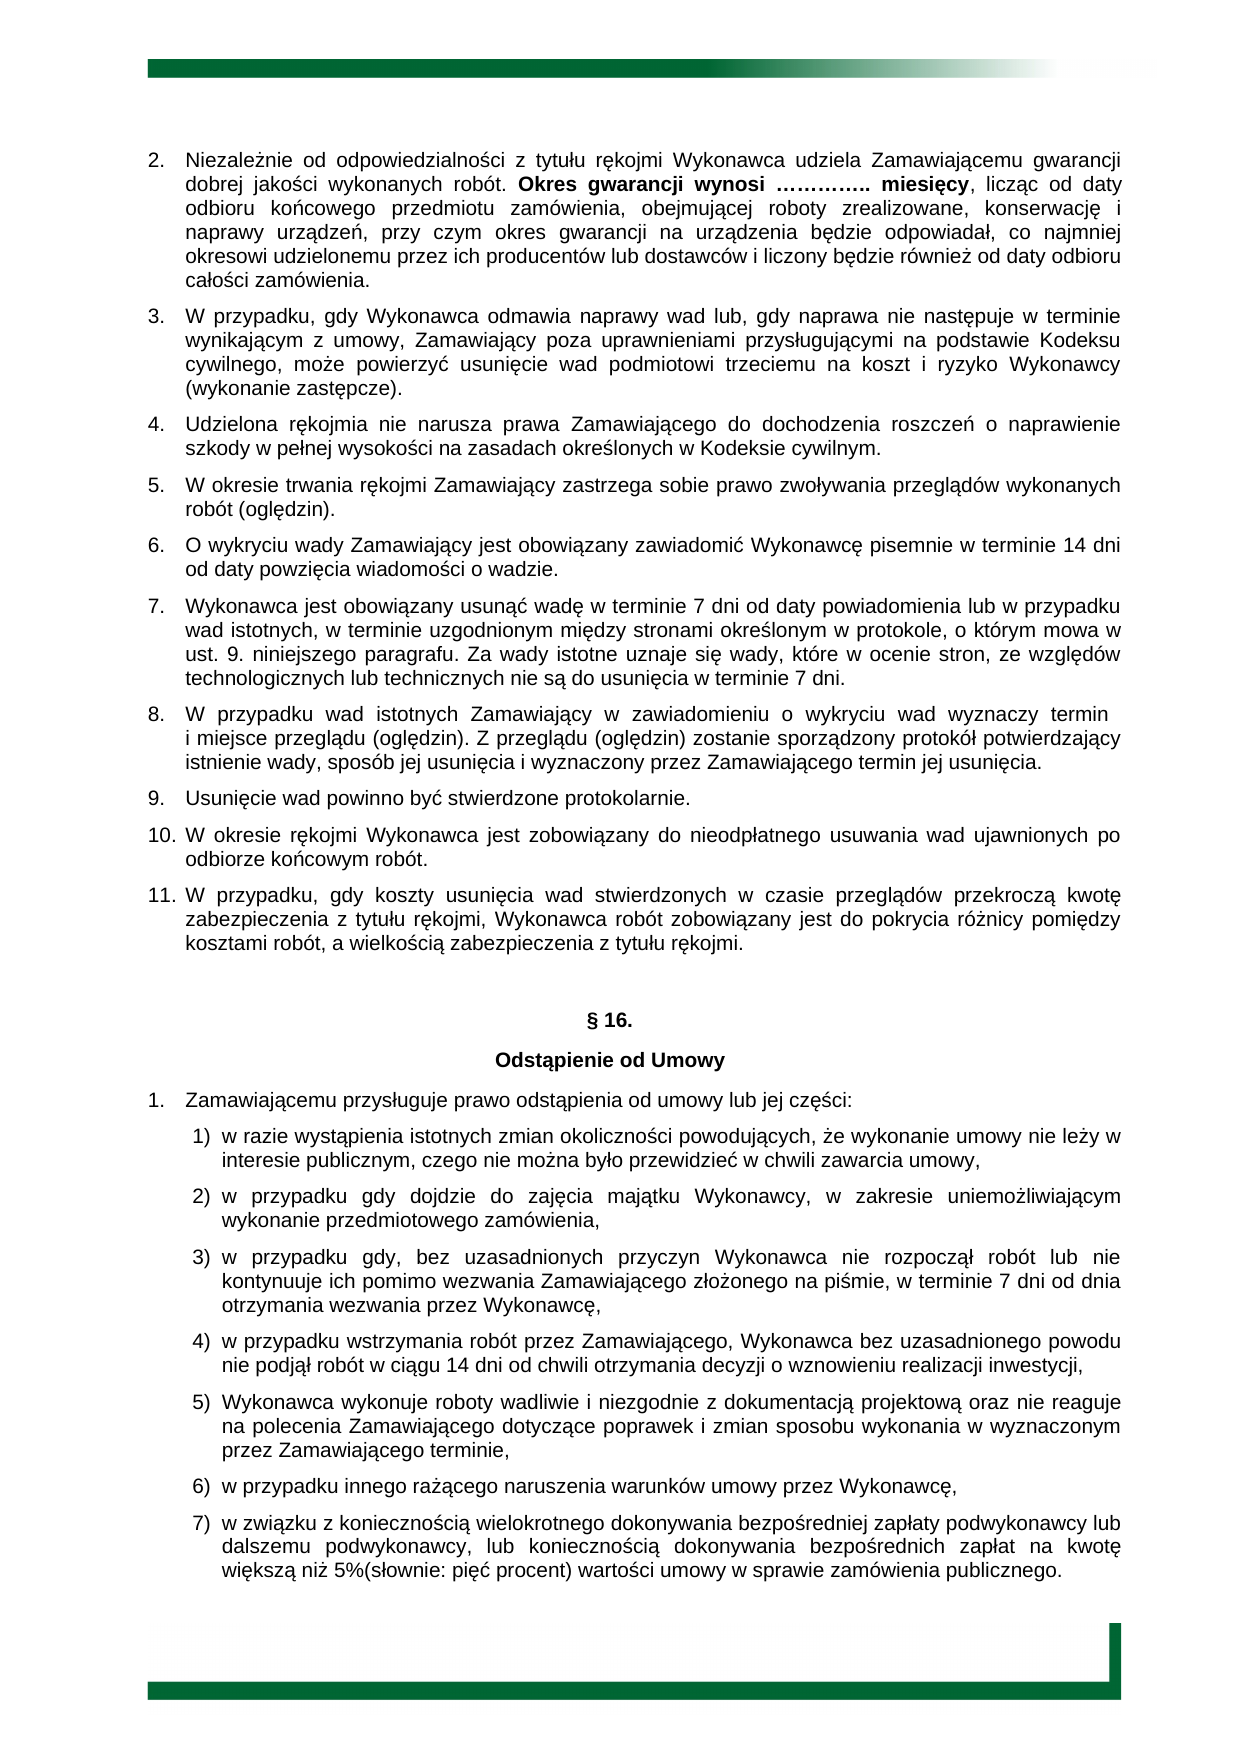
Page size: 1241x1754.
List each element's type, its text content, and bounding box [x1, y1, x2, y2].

list w przypadku wstrzymania robót przez Zamawiającego, Wykonawca bez uzasadnionego powodu nie podjął robót w ciągu 14 dni od chwili otrzymania decyzji o wznowieniu realizacji inwestycji, [192, 1329, 1122, 1377]
list Niezależnie od odpowiedzialności z tytułu rękojmi Wykonawca udziela Zamawiającemu gwarancji dobrej jakości wykonanych robót. Okres gwarancji wynosi ………….. miesięcy, licząc od daty odbioru końcowego przedmiotu zamówienia, obejmującej roboty zrealizowane, konserwację i naprawy urządzeń, przy czym okres gwarancji na urządzenia będzie odpowiadał, co najmniej okresowi udzielonemu przez ich producentów lub dostawców i liczony będzie również od daty odbioru całości zamówienia. [148, 148, 1122, 291]
list W przypadku wad istotnych Zamawiający w zawiadomieniu o wykryciu wad wyznaczy termin i miejsce przeglądu (oględzin). Z przeglądu (oględzin) zostanie sporządzony protokół potwierdzający istnienie wady, sposób jej usunięcia i wyznaczony przez Zamawiającego termin jej usunięcia. [148, 702, 1122, 774]
picture [147, 1623, 1122, 1715]
list w związku z koniecznością wielokrotnego dokonywania bezpośredniej zapłaty podwykonawcy lub dalszemu podwykonawcy, lub koniecznością dokonywania bezpośrednich zapłat na kwotę większą niż 5%(słownie: pięć procent) wartości umowy w sprawie zamówienia publicznego. [192, 1510, 1122, 1582]
list W przypadku, gdy Wykonawca odmawia naprawy wad lub, gdy naprawa nie następuje w terminie wynikającym z umowy, Zamawiający poza uprawnieniami przysługującymi na podstawie Kodeksu cywilnego, może powierzyć usunięcie wad podmiotowi trzeciemu na koszt i ryzyko Wykonawcy (wykonanie zastępcze). [148, 304, 1122, 400]
list W okresie rękojmi Wykonawca jest zobowiązany do nieodpłatnego usuwania wad ujawnionych po odbiorze końcowym robót. [148, 823, 1122, 871]
text § 16. [127, 1007, 1092, 1031]
list w przypadku gdy, bez uzasadnionych przyczyn Wykonawca nie rozpoczął robót lub nie kontynuuje ich pomimo wezwania Zamawiającego złożonego na piśmie, w terminie 7 dni od dnia otrzymania wezwania przez Wykonawcę, [192, 1245, 1122, 1317]
list w przypadku gdy dojdzie do zajęcia majątku Wykonawcy, w zakresie uniemożliwiającym wykonanie przedmiotowego zamówienia, [192, 1184, 1122, 1232]
list w razie wystąpienia istotnych zmian okoliczności powodujących, że wykonanie umowy nie leży w interesie publicznym, czego nie można było przewidzieć w chwili zawarcia umowy, [192, 1124, 1122, 1172]
list Udzielona rękojmia nie narusza prawa Zamawiającego do dochodzenia roszczeń o naprawienie szkody w pełnej wysokości na zasadach określonych w Kodeksie cywilnym. [148, 412, 1122, 460]
list O wykryciu wady Zamawiający jest obowiązany zawiadomić Wykonawcę pisemnie w terminie 14 dni od daty powzięcia wiadomości o wadzie. [148, 533, 1122, 581]
list W przypadku, gdy koszty usunięcia wad stwierdzonych w czasie przeglądów przekroczą kwotę zabezpieczenia z tytułu rękojmi, Wykonawca robót zobowiązany jest do pokrycia różnicy pomiędzy kosztami robót, a wielkością zabezpieczenia z tytułu rękojmi. [148, 883, 1122, 955]
picture [147, 59, 1158, 78]
text Odstąpienie od Umowy [127, 1047, 1092, 1071]
list Zamawiającemu przysługuje prawo odstąpienia od umowy lub jej części: [148, 1087, 1122, 1111]
list Wykonawca wykonuje roboty wadliwie i niezgodnie z dokumentacją projektową oraz nie reaguje na polecenia Zamawiającego dotyczące poprawek i zmian sposobu wykonania w wyznaczonym przez Zamawiającego terminie, [192, 1389, 1122, 1461]
list Usunięcie wad powinno być stwierdzone protokolarnie. [148, 786, 1122, 810]
list W okresie trwania rękojmi Zamawiający zastrzega sobie prawo zwoływania przeglądów wykonanych robót (oględzin). [148, 473, 1122, 521]
list w przypadku innego rażącego naruszenia warunków umowy przez Wykonawcę, [192, 1474, 1122, 1498]
list Wykonawca jest obowiązany usunąć wadę w terminie 7 dni od daty powiadomienia lub w przypadku wad istotnych, w terminie uzgodnionym między stronami określonym w protokole, o którym mowa w ust. 9. niniejszego paragrafu. Za wady istotne uznaje się wady, które w ocenie stron, ze względów technologicznych lub technicznych nie są do usunięcia w terminie 7 dni. [148, 593, 1122, 689]
